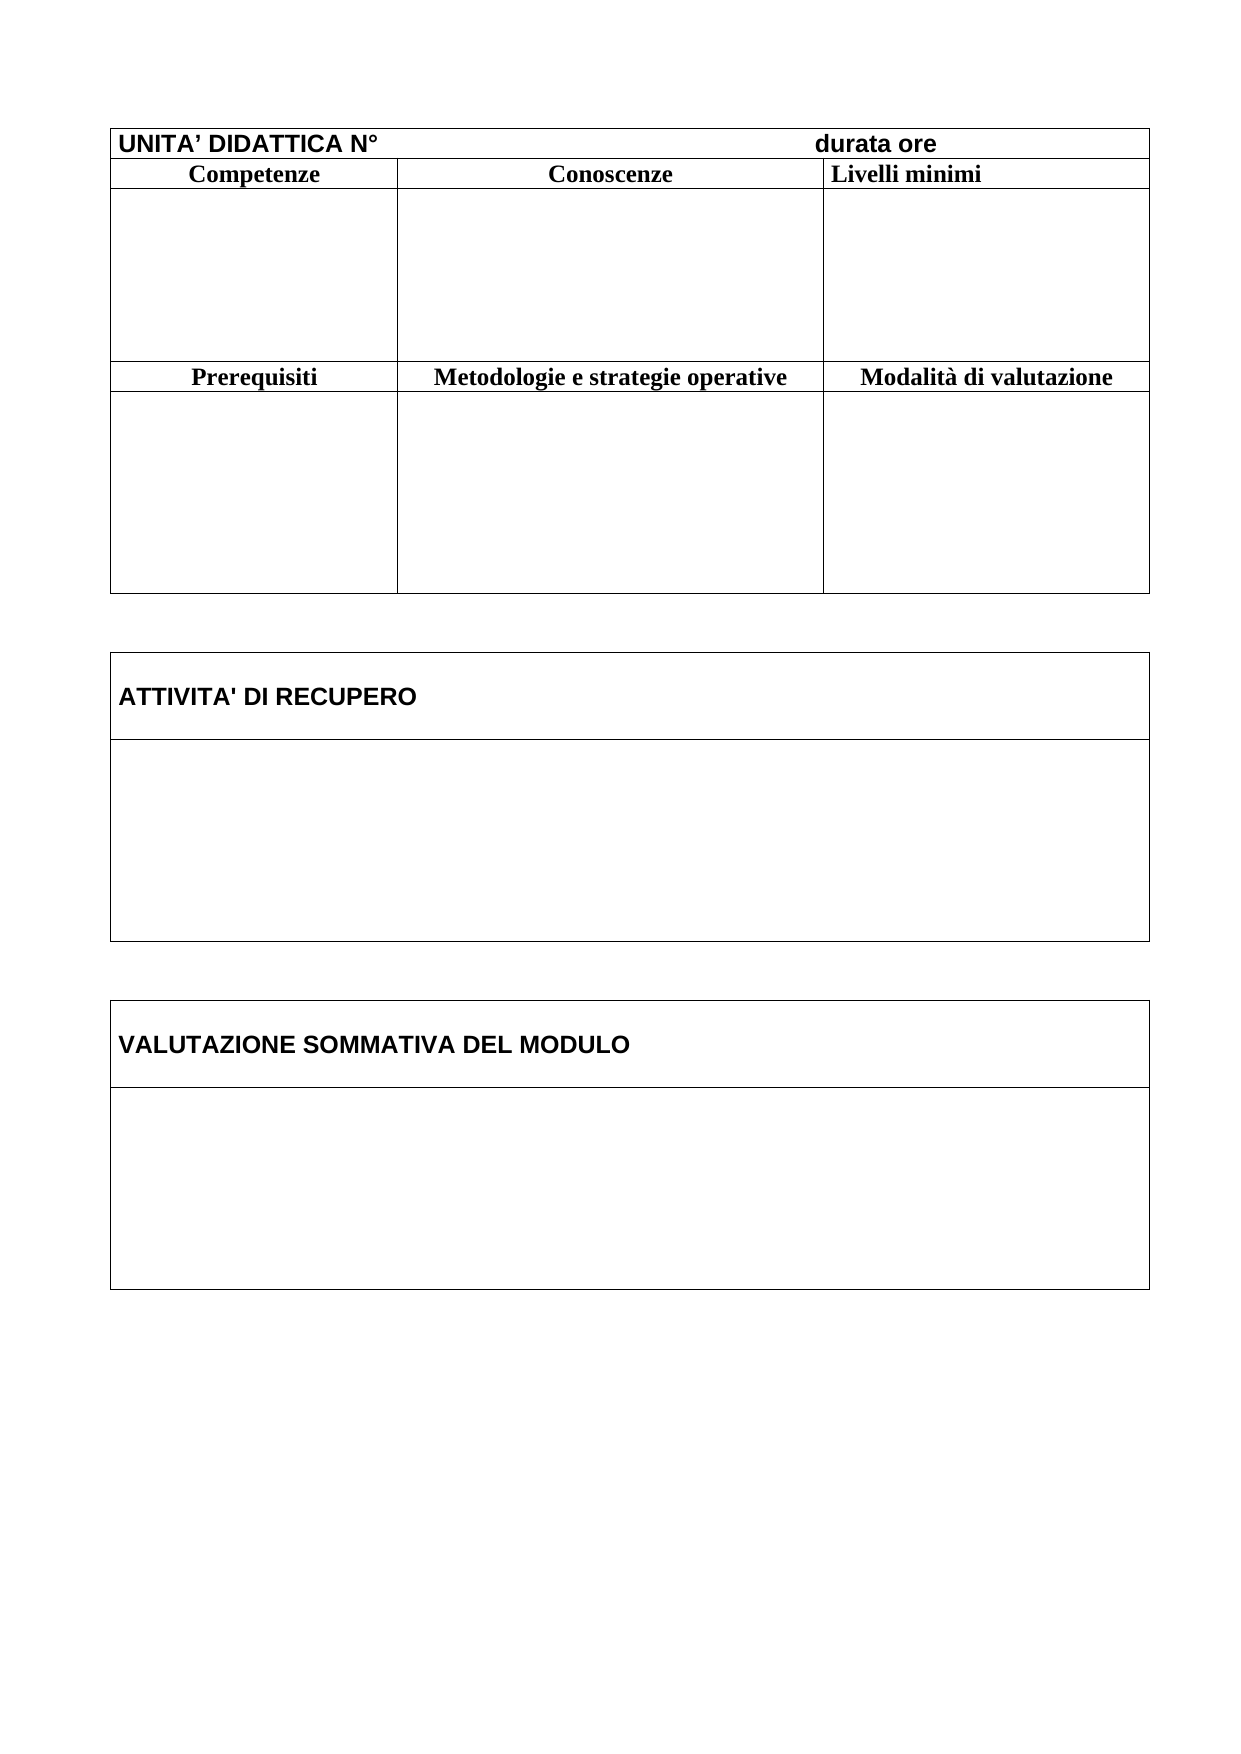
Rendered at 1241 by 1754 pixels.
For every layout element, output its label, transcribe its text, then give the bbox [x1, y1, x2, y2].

table_header UNITA’ DIDATTICA N° durata ore [111, 129, 1149, 158]
table_cell [824, 392, 1149, 593]
table_cell Prerequisiti [111, 362, 397, 391]
table_cell [111, 740, 1149, 941]
table_cell Modalità di valutazione [824, 362, 1149, 391]
table_cell Livelli minimi [824, 159, 1149, 187]
table_cell Metodologie e strategie operative [398, 362, 823, 391]
table_cell Conoscenze [398, 159, 823, 187]
table_header ATTIVITA' DI RECUPERO [111, 653, 1149, 739]
table_cell [111, 1088, 1149, 1289]
table_cell Competenze [111, 159, 397, 187]
table_cell [398, 392, 823, 593]
table_cell [398, 189, 823, 361]
table_header VALUTAZIONE SOMMATIVA DEL MODULO [111, 1001, 1149, 1087]
table_cell [111, 189, 397, 361]
table_cell [111, 392, 397, 593]
table_cell [824, 189, 1149, 361]
